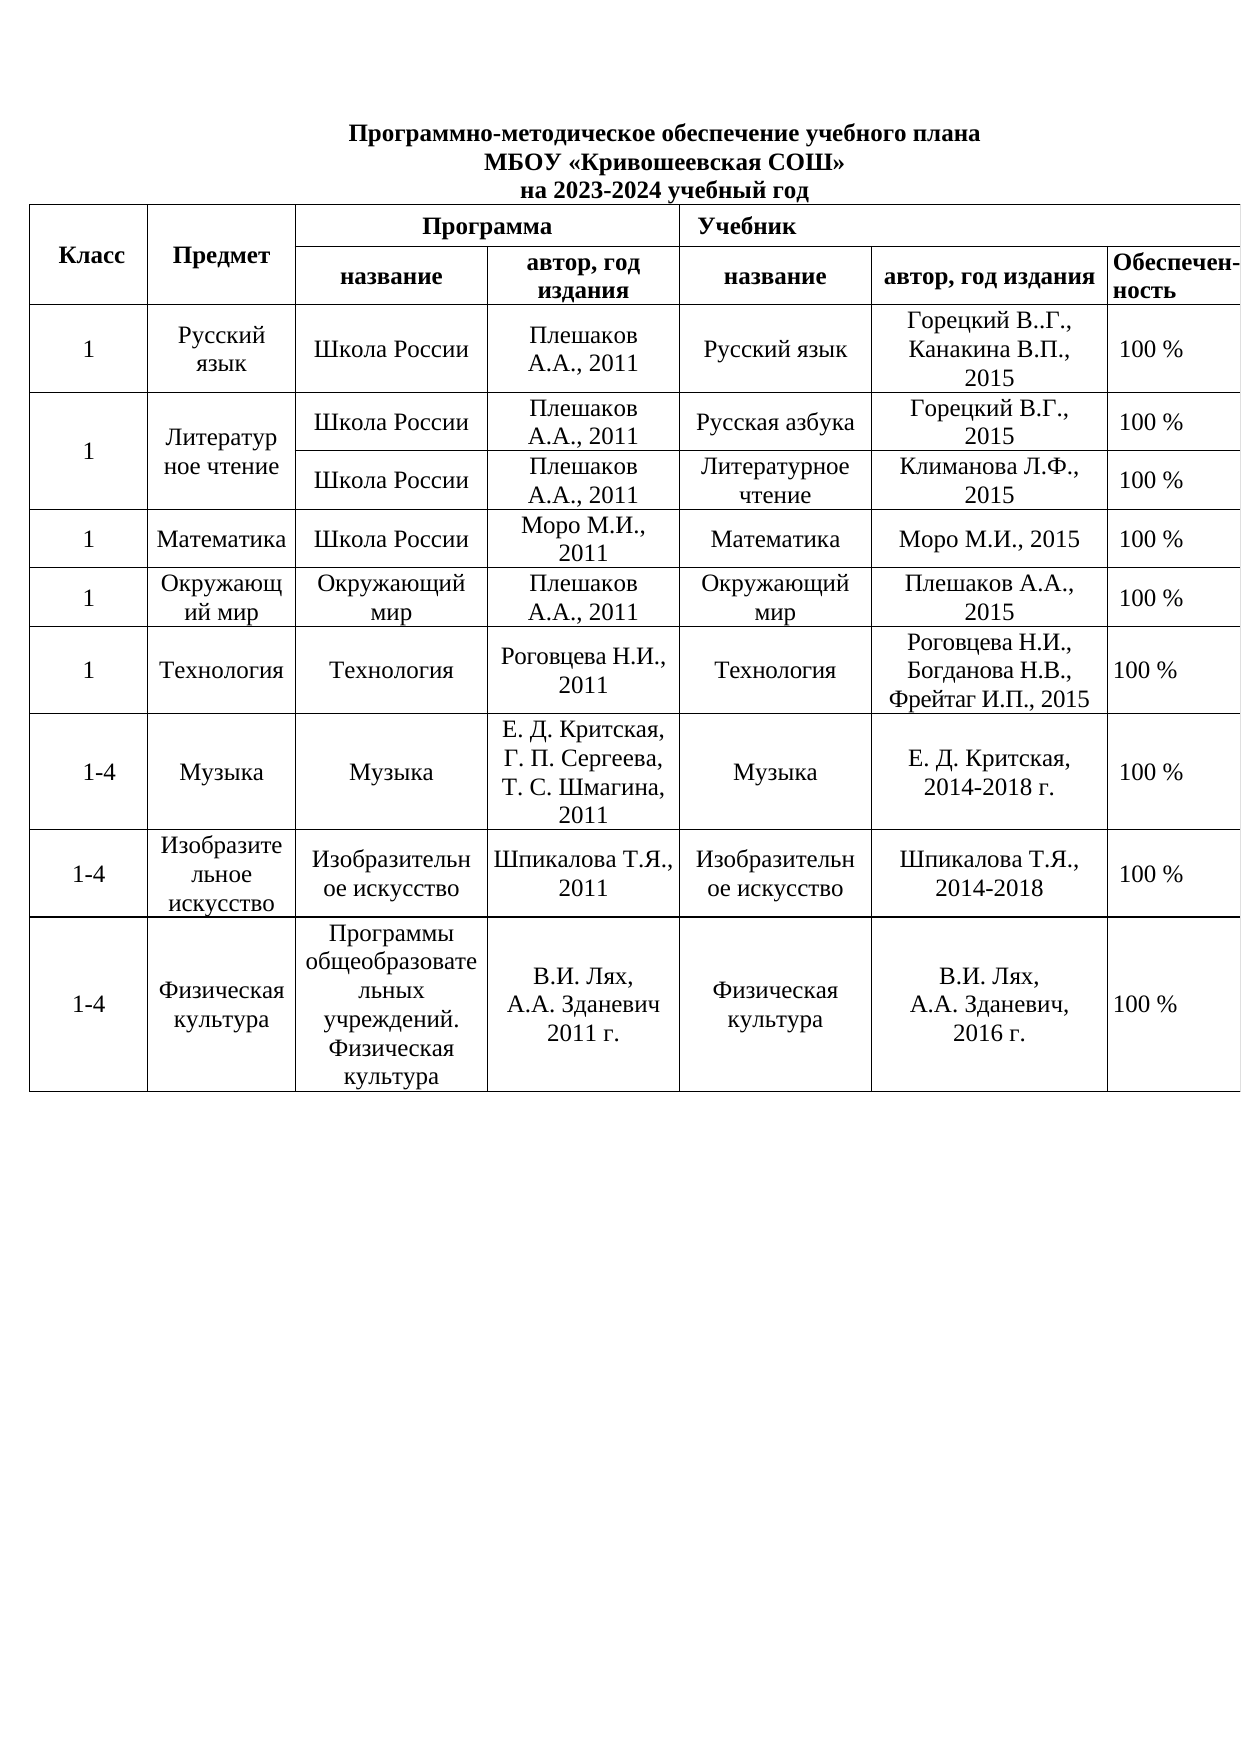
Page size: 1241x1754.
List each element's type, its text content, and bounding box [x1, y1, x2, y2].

table_cell 100 % [1108, 451, 1240, 509]
table_cell В.И. Лях, А.А. Зданевич, . [872, 918, 1107, 1091]
table_cell Физическая культура [680, 918, 871, 1091]
table_cell Плешаков А.А., 2011 [488, 568, 679, 626]
table_header Программа [296, 205, 679, 246]
text Программно-методическое обеспечение учебного плана [177, 118, 1152, 147]
table_cell Технология [296, 627, 487, 713]
table_cell Плешаков А.А., 2015 [872, 568, 1107, 626]
table_cell 1 [30, 510, 147, 567]
table_cell Технология [148, 627, 295, 713]
table_cell Е. Д. Критская, 2014-. [872, 714, 1107, 829]
table_cell 100 % [1108, 918, 1240, 1091]
table_cell Школа России [296, 305, 487, 392]
table_cell Моро М.И., 2015 [872, 510, 1107, 567]
table_cell Изобразительное искусство [296, 830, 487, 916]
table_cell автор, год издания [872, 247, 1107, 304]
table_cell Е. Д. Критская, Г. П. Сергеева, Т. С. Шмагина, 2011 [488, 714, 679, 829]
table_cell Русский язык [148, 305, 295, 392]
table_cell Музыка [680, 714, 871, 829]
table_cell Музыка [296, 714, 487, 829]
table_cell Программы общеобразовательных учреждений. Физическая культура [296, 918, 487, 1091]
table_cell Школа России [296, 393, 487, 450]
table_cell Плешаков А.А., 2011 [488, 451, 679, 509]
table_cell название [296, 247, 487, 304]
table_cell 100 % [1108, 568, 1240, 626]
table_cell Литературное чтение [680, 451, 871, 509]
table_cell 1-4 [30, 830, 147, 916]
table_header Предмет [148, 205, 295, 304]
table_cell Изобразительное искусство [680, 830, 871, 916]
table_cell Литературное чтение [148, 393, 295, 509]
table_cell Окружающий мир [148, 568, 295, 626]
table_cell Плешаков А.А., 2011 [488, 393, 679, 450]
table_cell Школа России [296, 510, 487, 567]
table_cell Изобразительное искусство [148, 830, 295, 916]
table_cell Математика [148, 510, 295, 567]
table_cell 1 [30, 627, 147, 713]
table_cell Русский язык [680, 305, 871, 392]
table_cell Школа России [296, 451, 487, 509]
table_cell Горецкий В..Г., Канакина В.П., 2015 [872, 305, 1107, 392]
table_cell Обеспечен-ность [1108, 247, 1240, 304]
table_cell Математика [680, 510, 871, 567]
table_cell 100 % [1108, 627, 1240, 713]
table_cell Шпикалова Т.Я., 2014-2018 [872, 830, 1107, 916]
table_cell 1 [30, 305, 147, 392]
table_cell 100 % [1108, 305, 1240, 392]
table_cell Музыка [148, 714, 295, 829]
table_cell Окружающий мир [680, 568, 871, 626]
table_cell Окружающий мир [296, 568, 487, 626]
table_cell 100 % [1108, 393, 1240, 450]
text МБОУ «Кривошеевская СОШ» [177, 147, 1152, 176]
table_cell Русская азбука [680, 393, 871, 450]
table_header Класс [30, 205, 147, 304]
table_cell Климанова Л.Ф., 2015 [872, 451, 1107, 509]
table_cell автор, год издания [488, 247, 679, 304]
text на 2023-2024 учебный год [177, 176, 1152, 204]
table_cell Шпикалова Т.Я., 2011 [488, 830, 679, 916]
table_cell 100 % [1108, 830, 1240, 916]
table_cell 1-4 [30, 918, 147, 1091]
table_cell Моро М.И., 2011 [488, 510, 679, 567]
table_cell 1 [30, 393, 147, 509]
table_cell название [680, 247, 871, 304]
table_cell Роговцева Н.И., Богданова Н.В., Фрейтаг И.П., 2015 [872, 627, 1107, 713]
table_cell 1-4 [30, 714, 147, 829]
table_cell Технология [680, 627, 871, 713]
table_cell Физическая культура [148, 918, 295, 1091]
table_cell Роговцева Н.И., 2011 [488, 627, 679, 713]
table_cell Горецкий В.Г., 2015 [872, 393, 1107, 450]
table_cell 100 % [1108, 714, 1240, 829]
table_cell 1 [30, 568, 147, 626]
table_cell Плешаков А.А., 2011 [488, 305, 679, 392]
table_cell В.И. Лях, А.А. Зданевич . [488, 918, 679, 1091]
table_header Учебник [680, 205, 1240, 246]
table_cell 100 % [1108, 510, 1240, 567]
